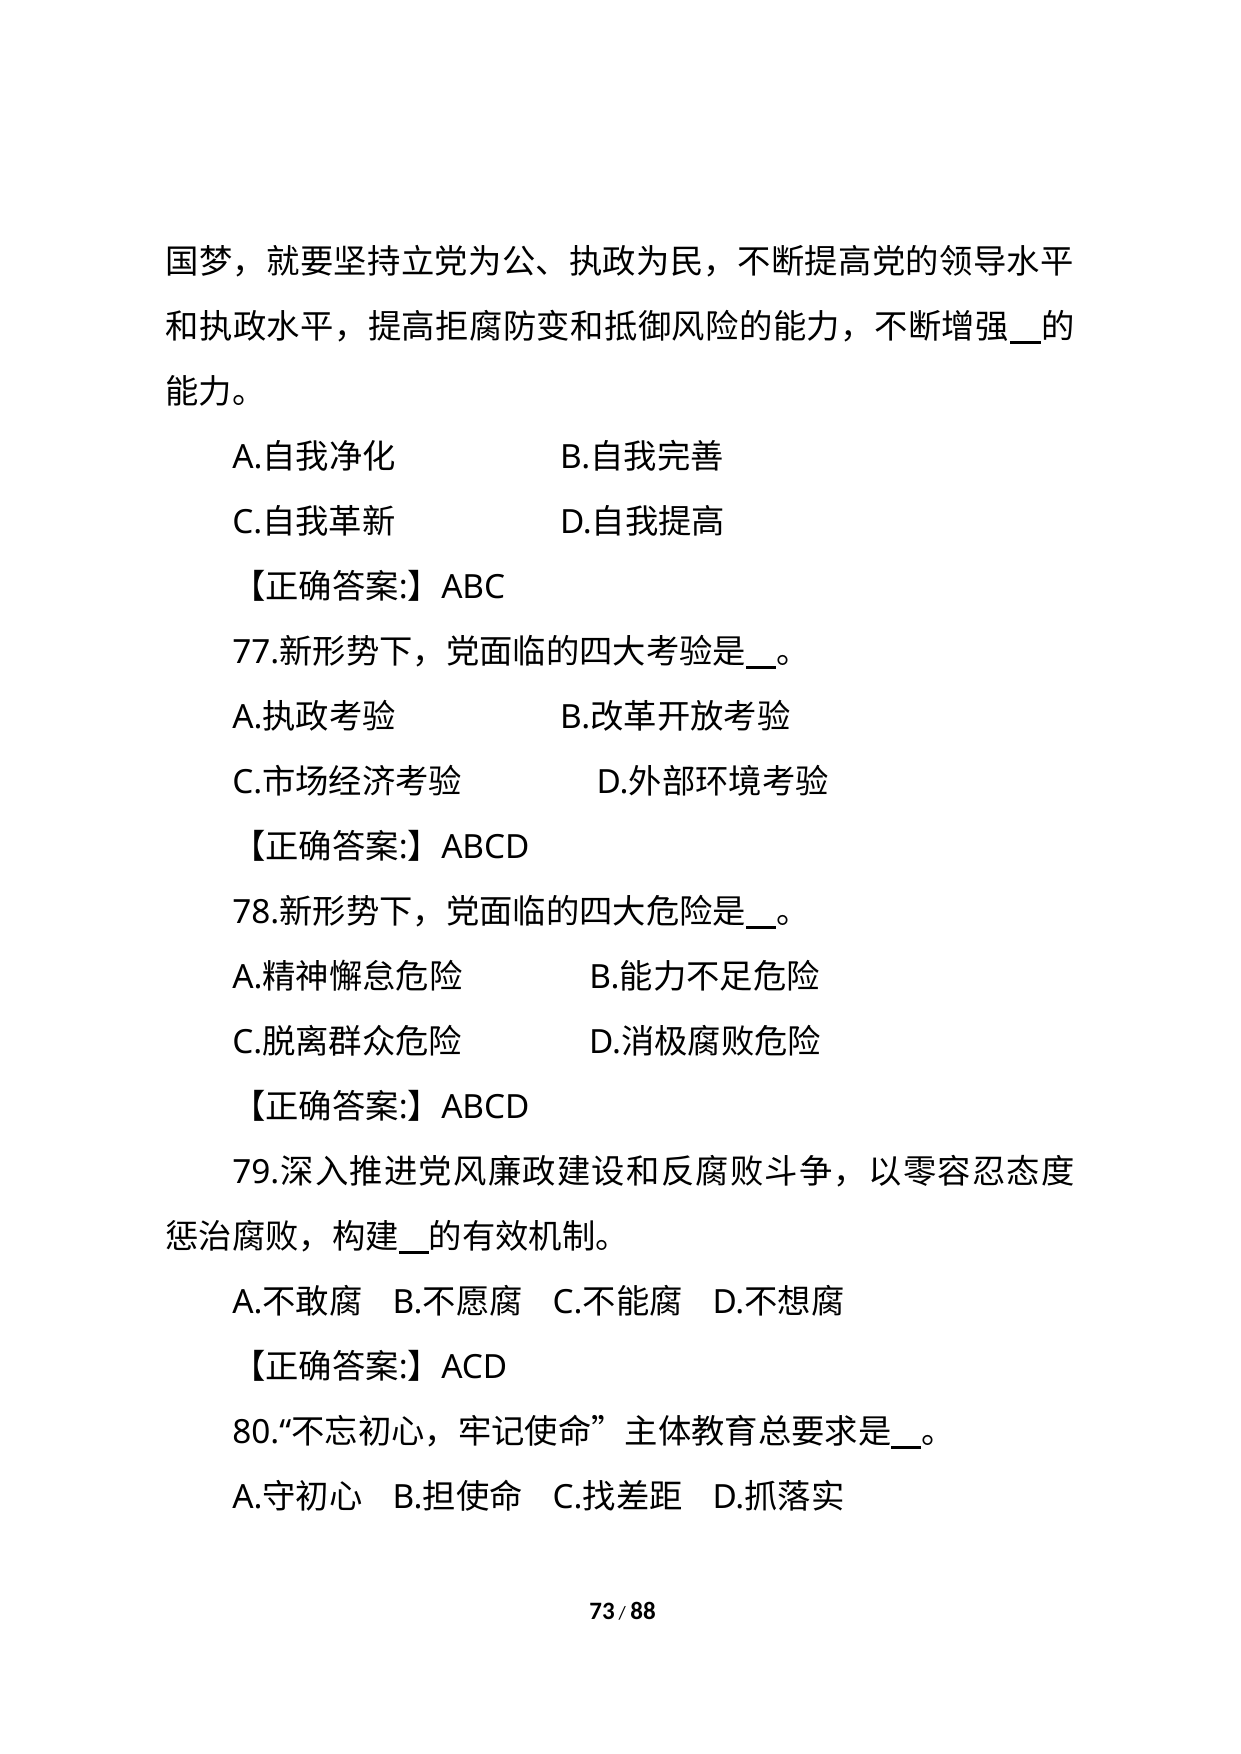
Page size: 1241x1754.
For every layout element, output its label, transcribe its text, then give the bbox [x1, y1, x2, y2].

text 80.“不忘初心，牢记使命”主体教育总要求是 。 [165, 1397, 1075, 1462]
text A.守初心 B.担使命 C.找差距 D.抓落实 [165, 1462, 1075, 1527]
text C.市场经济考验 D.外部环境考验 [165, 747, 1075, 812]
text C.自我革新 D.自我提高 [165, 487, 1075, 552]
text 79.深入推进党风廉政建设和反腐败斗争，以零容忍态度惩治腐败，构建 的有效机制。 [165, 1137, 1075, 1267]
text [165, 227, 1075, 422]
text 【正确答案:】ABC [165, 552, 1075, 617]
text A.自我净化 B.自我完善 [165, 422, 1075, 487]
text C.脱离群众危险 D.消极腐败危险 [165, 1007, 1075, 1072]
text A.不敢腐 B.不愿腐 C.不能腐 D.不想腐 [165, 1267, 1075, 1332]
text A.精神懈怠危险 B.能力不足危险 [165, 942, 1075, 1007]
text 78.新形势下，党面临的四大危险是 。 [165, 877, 1075, 942]
text 77.新形势下，党面临的四大考验是 。 [165, 617, 1075, 682]
text 【正确答案:】ABCD [165, 1072, 1075, 1137]
text 【正确答案:】ABCD [165, 812, 1075, 877]
text A.执政考验 B.改革开放考验 [165, 682, 1075, 747]
text 【正确答案:】ACD [165, 1332, 1075, 1397]
